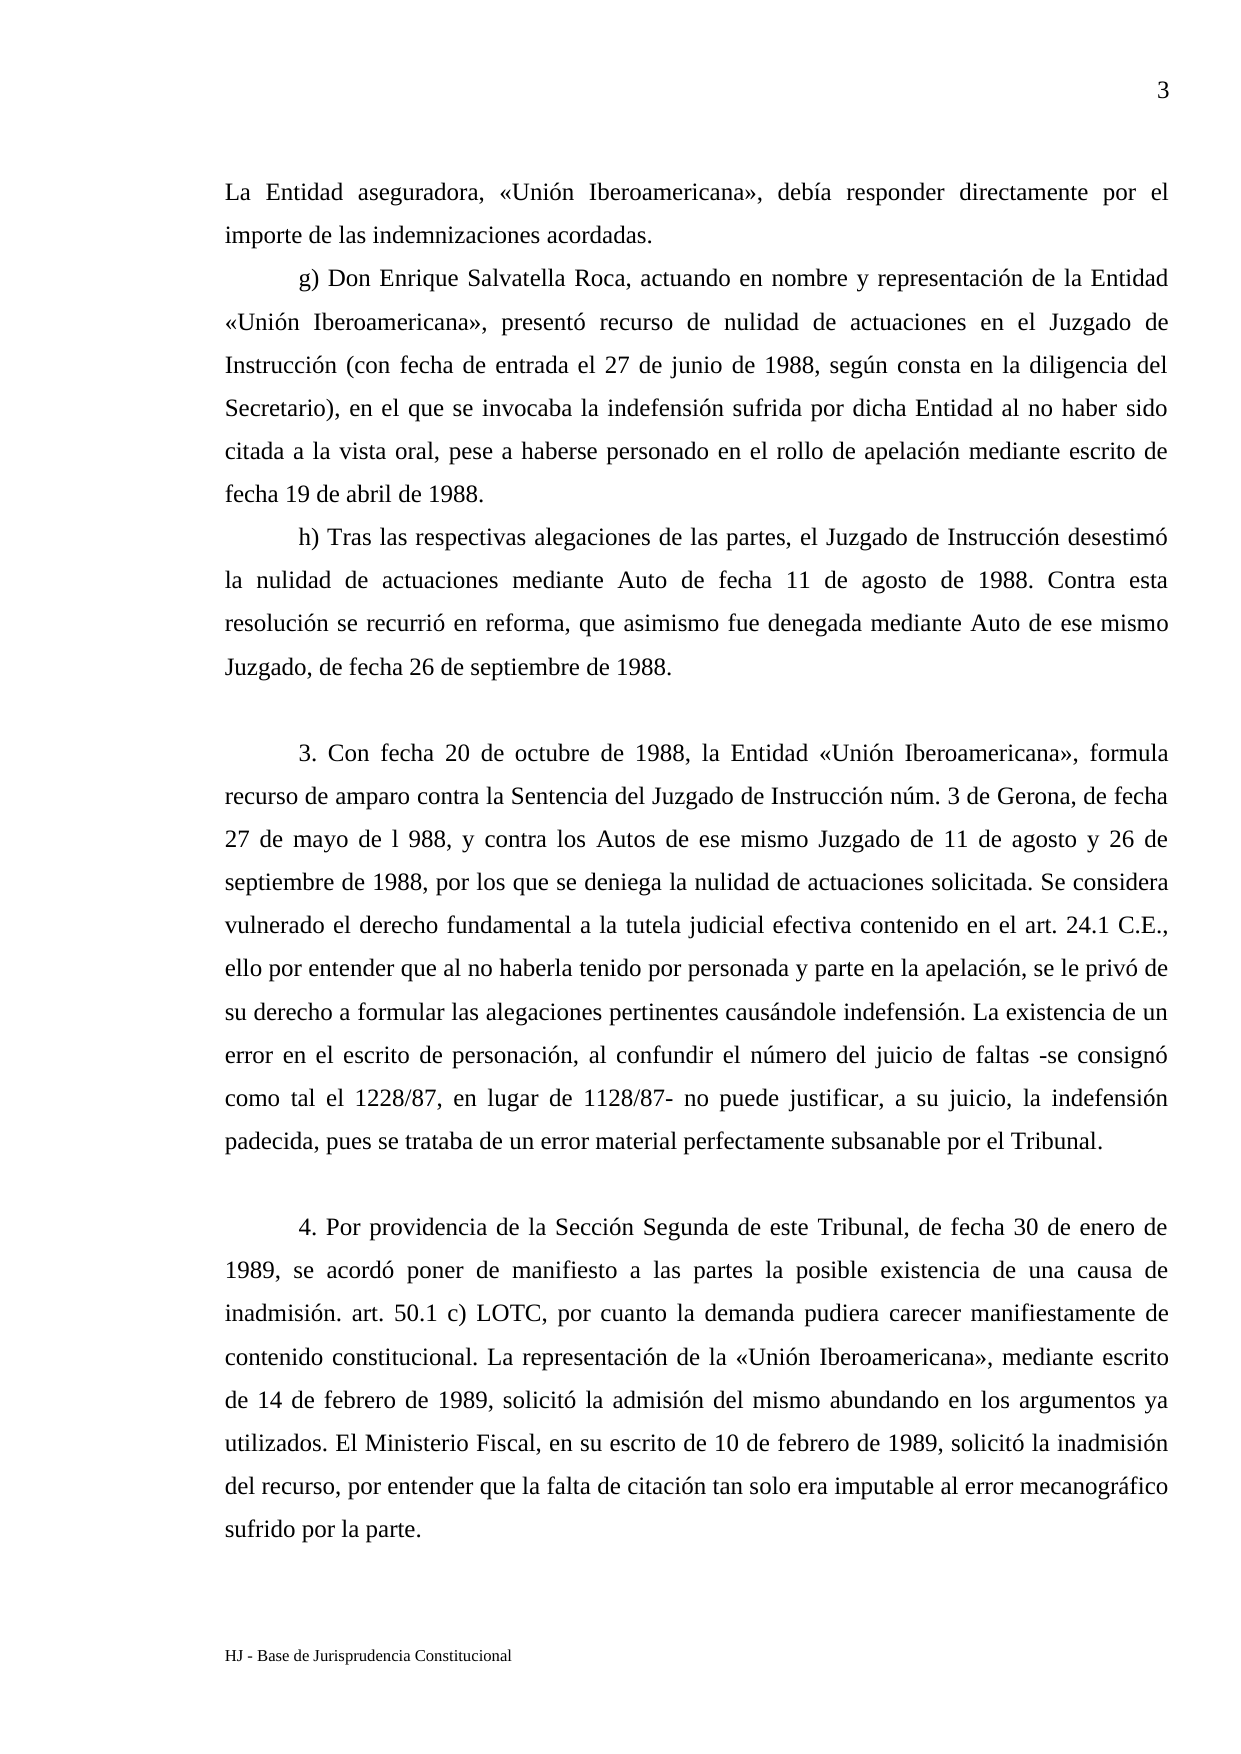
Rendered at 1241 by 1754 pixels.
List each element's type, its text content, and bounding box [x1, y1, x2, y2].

text h) Tras las respectivas alegaciones de las partes, el Juzgado de Instrucción desestimó la nulidad de actuaciones mediante Auto de fecha 11 de agosto de 1988. Contra esta resolución se recurrió en reforma, que asimismo fue denegada mediante Auto de ese mismo Juzgado, de fecha 26 de septiembre de 1988. [224, 522, 1169, 680]
text 4. Por providencia de la Sección Segunda de este Tribunal, de fecha 30 de enero de 1989, se acordó poner de manifiesto a las partes la posible existencia de una causa de inadmisión. art. 50.1 c) LOTC, por cuanto la demanda pudiera carecer manifiestamente de contenido constitucional. La representación de la «Unión Iberoamericana», mediante escrito de 14 de febrero de 1989, solicitó la admisión del mismo abundando en los argumentos ya utilizados. El Ministerio Fiscal, en su escrito de 10 de febrero de 1989, solicitó la inadmisión del recurso, por entender que la falta de citación tan solo era imputable al error mecanográfico sufrido por la parte. [224, 1212, 1169, 1543]
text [224, 177, 1169, 249]
text g) Don Enrique Salvatella Roca, actuando en nombre y representación de la Entidad «Unión Iberoamericana», presentó recurso de nulidad de actuaciones en el Juzgado de Instrucción (con fecha de entrada el 27 de junio de 1988, según consta en la diligencia del Secretario), en el que se invocaba la indefensión sufrida por dicha Entidad al no haber sido citada a la vista oral, pese a haberse personado en el rollo de apelación mediante escrito de fecha 19 de abril de 1988. [224, 263, 1169, 508]
text 3. Con fecha 20 de octubre de 1988, la Entidad «Unión Iberoamericana», formula recurso de amparo contra la Sentencia del Juzgado de Instrucción núm. 3 de Gerona, de fecha 27 de mayo de l 988, y contra los Autos de ese mismo Juzgado de 11 de agosto y 26 de septiembre de 1988, por los que se deniega la nulidad de actuaciones solicitada. Se considera vulnerado el derecho fundamental a la tutela judicial efectiva contenido en el art. 24.1 C.E., ello por entender que al no haberla tenido por personada y parte en la apelación, se le privó de su derecho a formular las alegaciones pertinentes causándole indefensión. La existencia de un error en el escrito de personación, al confundir el número del juicio de faltas -se consignó como tal el 1228/87, en lugar de 1128/87- no puede justificar, a su juicio, la indefensión padecida, pues se trataba de un error material perfectamente subsanable por el Tribunal. [224, 738, 1169, 1155]
